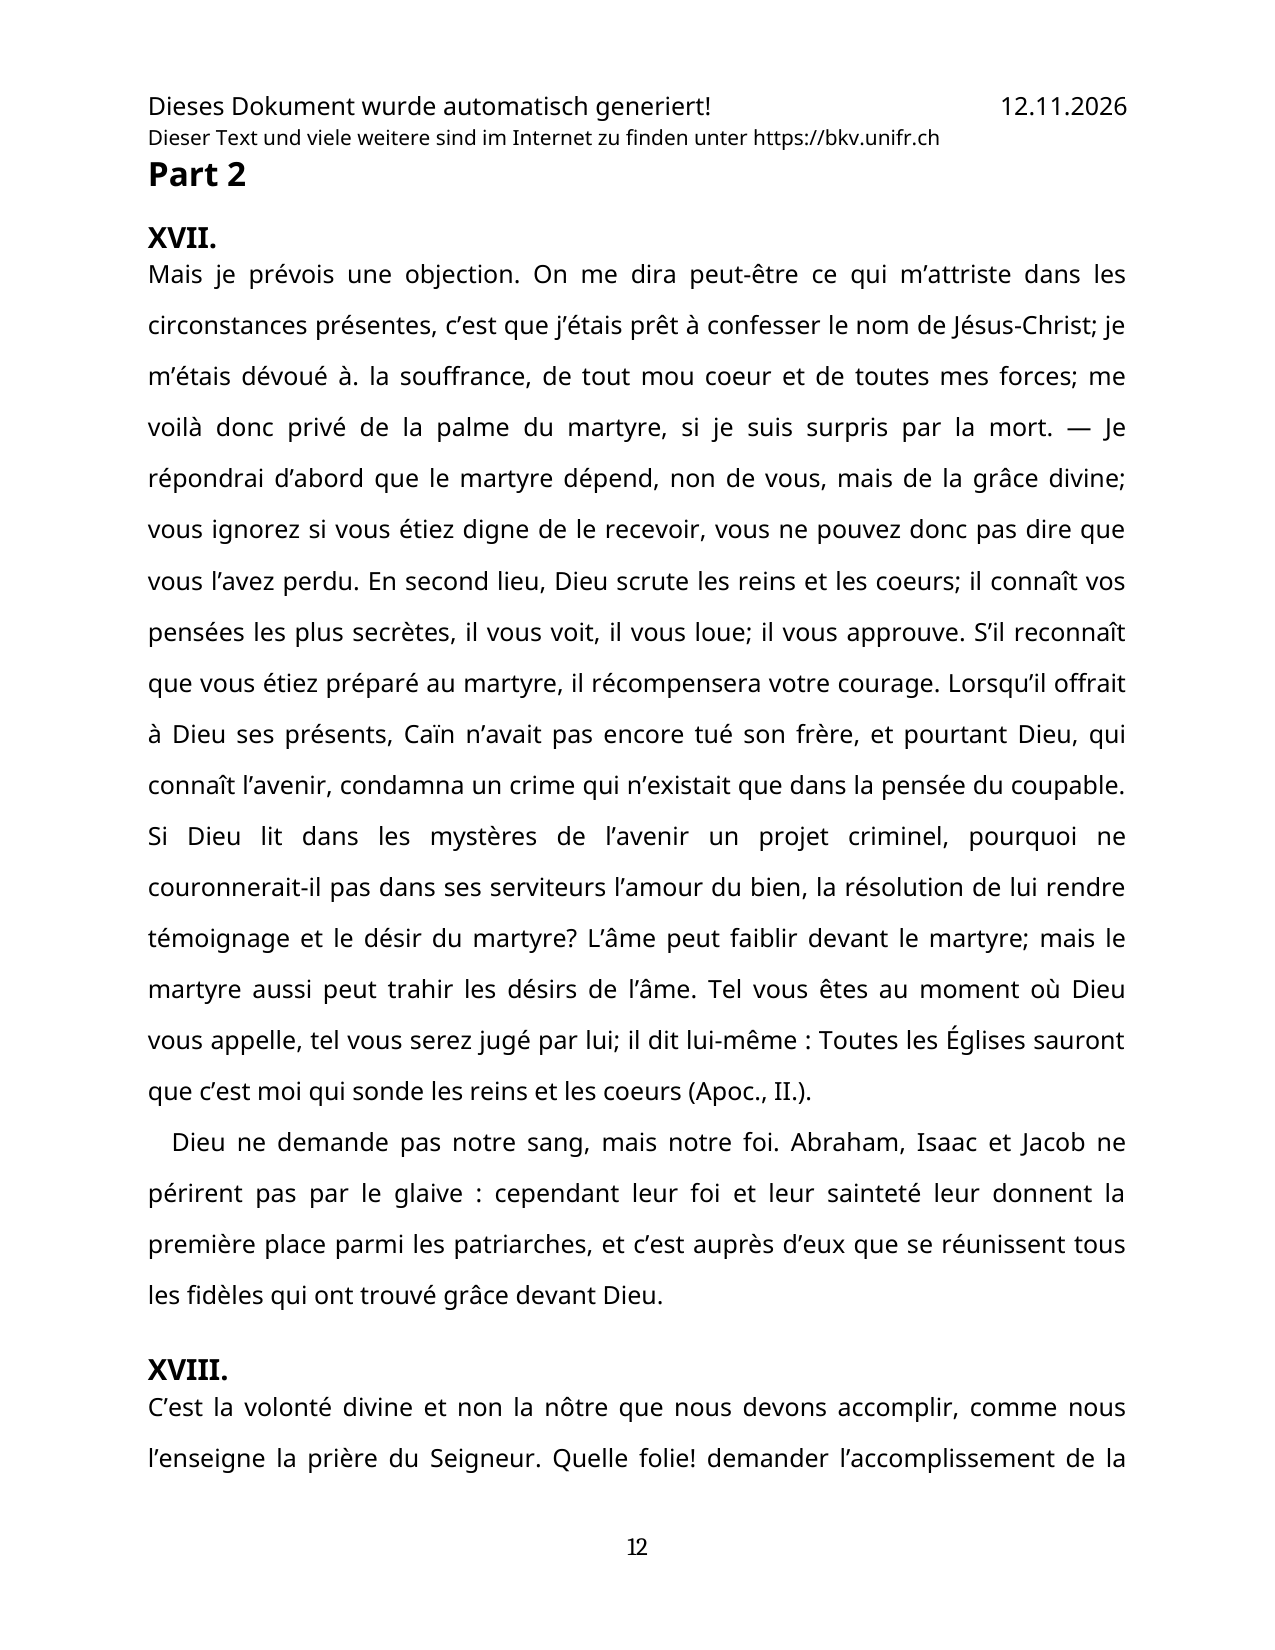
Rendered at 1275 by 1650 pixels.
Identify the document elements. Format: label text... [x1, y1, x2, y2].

subtitle Part 2 [148, 151, 1127, 196]
subtitle XVII. [148, 217, 1127, 257]
subtitle XVIII. [148, 1350, 1127, 1389]
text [148, 1389, 1127, 1474]
text Dieu ne demande pas notre sang, mais notre foi. Abraham, Isaac et Jacob ne périrent pas par le glaive : cependant leur foi et leur sainteté leur donnent la première place parmi les patriarches, et c’est auprès d’eux que se réunissent tous les fidèles qui ont trouvé grâce devant Dieu. [148, 1125, 1127, 1312]
text Mais je prévois une objection. On me dira peut-être ce qui m’attriste dans les circonstances présentes, c’est que j’étais prêt à confesser le nom de Jésus-Christ; je m’étais dévoué à. la souffrance, de tout mou coeur et de toutes mes forces; me voilà donc privé de la palme du martyre, si je suis surpris par la mort. — Je répondrai d’abord que le martyre dépend, non de vous, mais de la grâce divine; vous ignorez si vous étiez digne de le recevoir, vous ne pouvez donc pas dire que vous l’avez perdu. En second lieu, Dieu scrute les reins et les coeurs; il connaît vos pensées les plus secrètes, il vous voit, il vous loue; il vous approuve. S’il reconnaît que vous étiez préparé au martyre, il récompensera votre courage. Lorsqu’il offrait à Dieu ses présents, Caïn n’avait pas encore tué son frère, et pourtant Dieu, qui connaît l’avenir, condamna un crime qui n’existait que dans la pensée du coupable. Si Dieu lit dans les mystères de l’avenir un projet criminel, pourquoi ne couronnerait-il pas dans ses serviteurs l’amour du bien, la résolution de lui rendre témoignage et le désir du martyre? L’âme peut faiblir devant le martyre; mais le martyre aussi peut trahir les désirs de l’âme. Tel vous êtes au moment où Dieu vous appelle, tel vous serez jugé par lui; il dit lui-même : Toutes les Églises sauront que c’est moi qui sonde les reins et les coeurs (Apoc., II.). [148, 257, 1127, 1108]
